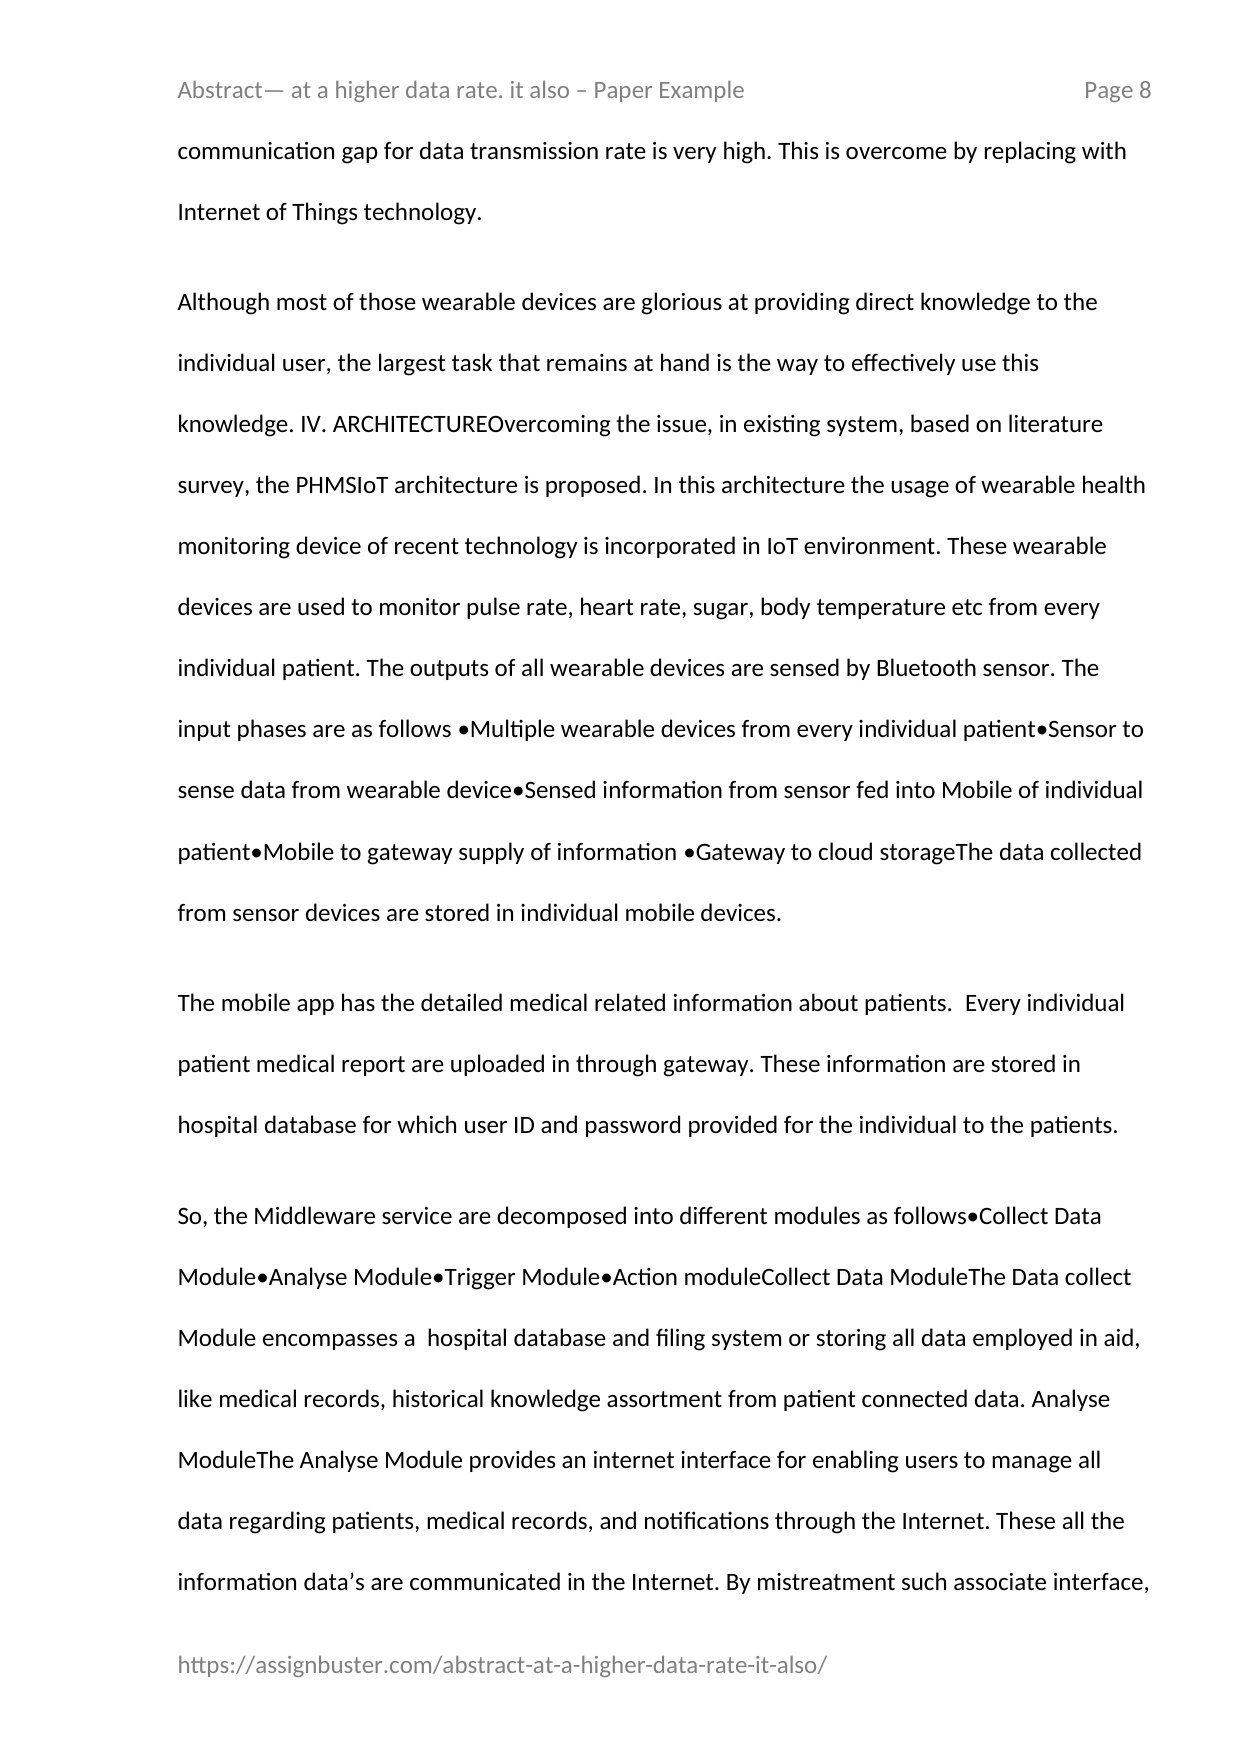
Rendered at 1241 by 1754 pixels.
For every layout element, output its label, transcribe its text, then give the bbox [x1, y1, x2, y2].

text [177, 135, 1152, 226]
text The mobile app has the detailed medical related information about patients. Every individual patient medical report are uploaded in through gateway. These information are stored in hospital database for which user ID and password provided for the individual to the patients. [177, 987, 1152, 1140]
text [177, 1200, 1152, 1597]
text Although most of those wearable devices are glorious at providing direct knowledge to the individual user, the largest task that remains at hand is the way to effectively use this knowledge. IV. ARCHITECTUREOvercoming the issue, in existing system, based on literature survey, the PHMSIoT architecture is proposed. In this architecture the usage of wearable health monitoring device of recent technology is incorporated in IoT environment. These wearable devices are used to monitor pulse rate, heart rate, sugar, body temperature etc from every individual patient. The outputs of all wearable devices are sensed by Bluetooth sensor. The input phases are as follows •Multiple wearable devices from every individual patient•Sensor to sense data from wearable device•Sensed information from sensor fed into Mobile of individual patient•Mobile to gateway supply of information •Gateway to cloud storageThe data collected from sensor devices are stored in individual mobile devices. [177, 286, 1152, 927]
